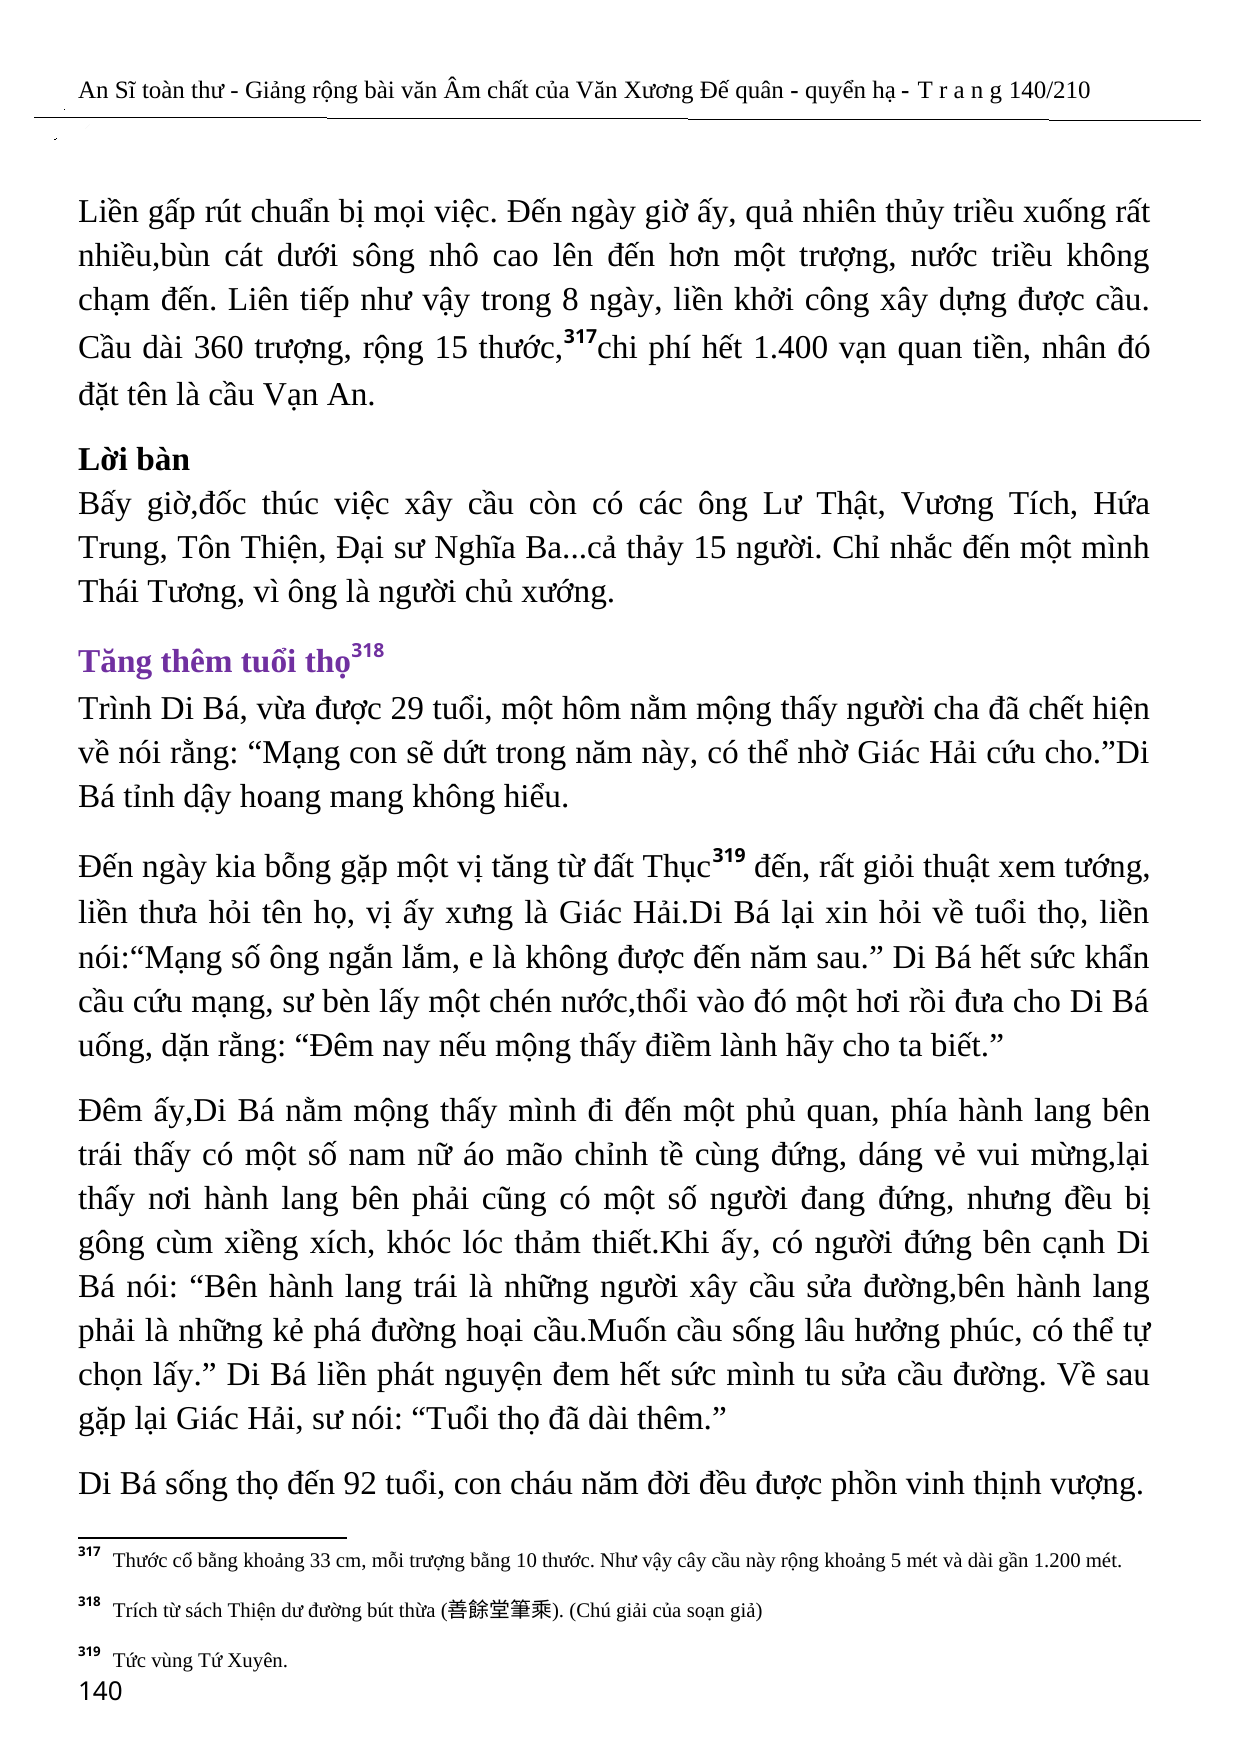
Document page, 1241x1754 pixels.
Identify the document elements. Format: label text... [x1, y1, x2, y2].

text Di Bá sống thọ đến 92 tuổi, con cháu năm đời đều được phồn vinh thịnh vượng. [78, 1463, 1152, 1502]
text Đêm ấy,Di Bá nằm mộng thấy mình đi đến một phủ quan, phía hành lang bên trái thấy có một số nam nữ áo mão chỉnh tề cùng đứng, dáng vẻ vui mừng,lại thấy nơi hành lang bên phải cũng có một số người đang đứng, nhưng đều bị gông cùm xiềng xích, khóc lóc thảm thiết.Khi ấy, có người đứng bên cạnh Di Bá nói: “Bên hành lang trái là những người xây cầu sửa đường,bên hành lang phải là những kẻ phá đường hoại cầu.Muốn cầu sống lâu hưởng phúc, có thể tự chọn lấy.” Di Bá liền phát nguyện đem hết sức mình tu sửa cầu đường. Về sau gặp lại Giác Hải, sư nói: “Tuổi thọ đã dài thêm.” [78, 1090, 1152, 1437]
text Bấy giờ,đốc thúc việc xây cầu còn có các ông Lư Thật, Vương Tích, Hứa Trung, Tôn Thiện, Đại sư Nghĩa Ba...cả thảy 15 người. Chỉ nhắc đến một mình Thái Tương, vì ông là người chủ xướng. [78, 483, 1152, 610]
text Liền gấp rút chuẩn bị mọi việc. Đến ngày giờ ấy, quả nhiên thủy triều xuống rất nhiều,bùn cát dưới sông nhô cao lên đến hơn một trượng, nước triều không chạm đến. Liên tiếp như vậy trong 8 ngày, liền khởi công xây dựng được cầu. Cầu dài 360 trượng, rộng 15 thước,chi phí hết 1.400 vạn quan tiền, nhân đó đặt tên là cầu Vạn An. [78, 191, 1152, 413]
subtitle Lời bàn [78, 439, 1152, 478]
text Trình Di Bá, vừa được 29 tuổi, một hôm nằm mộng thấy người cha đã chết hiện về nói rằng: “Mạng con sẽ dứt trong năm này, có thể nhờ Giác Hải cứu cho.”Di Bá tỉnh dậy hoang mang không hiểu. [78, 689, 1152, 815]
subtitle Tăng thêm tuổi thọ [78, 636, 1152, 682]
text Đến ngày kia bỗng gặp một vị tăng từ đất Thục đến, rất giỏi thuật xem tướng, liền thưa hỏi tên họ, vị ấy xưng là Giác Hải.Di Bá lại xin hỏi về tuổi thọ, liền nói:“Mạng số ông ngắn lắm, e là không được đến năm sau.” Di Bá hết sức khẩn cầu cứu mạng, sư bèn lấy một chén nước,thổi vào đó một hơi rồi đưa cho Di Bá uống, dặn rằng: “Đêm nay nếu mộng thấy điềm lành hãy cho ta biết.” [78, 842, 1152, 1063]
